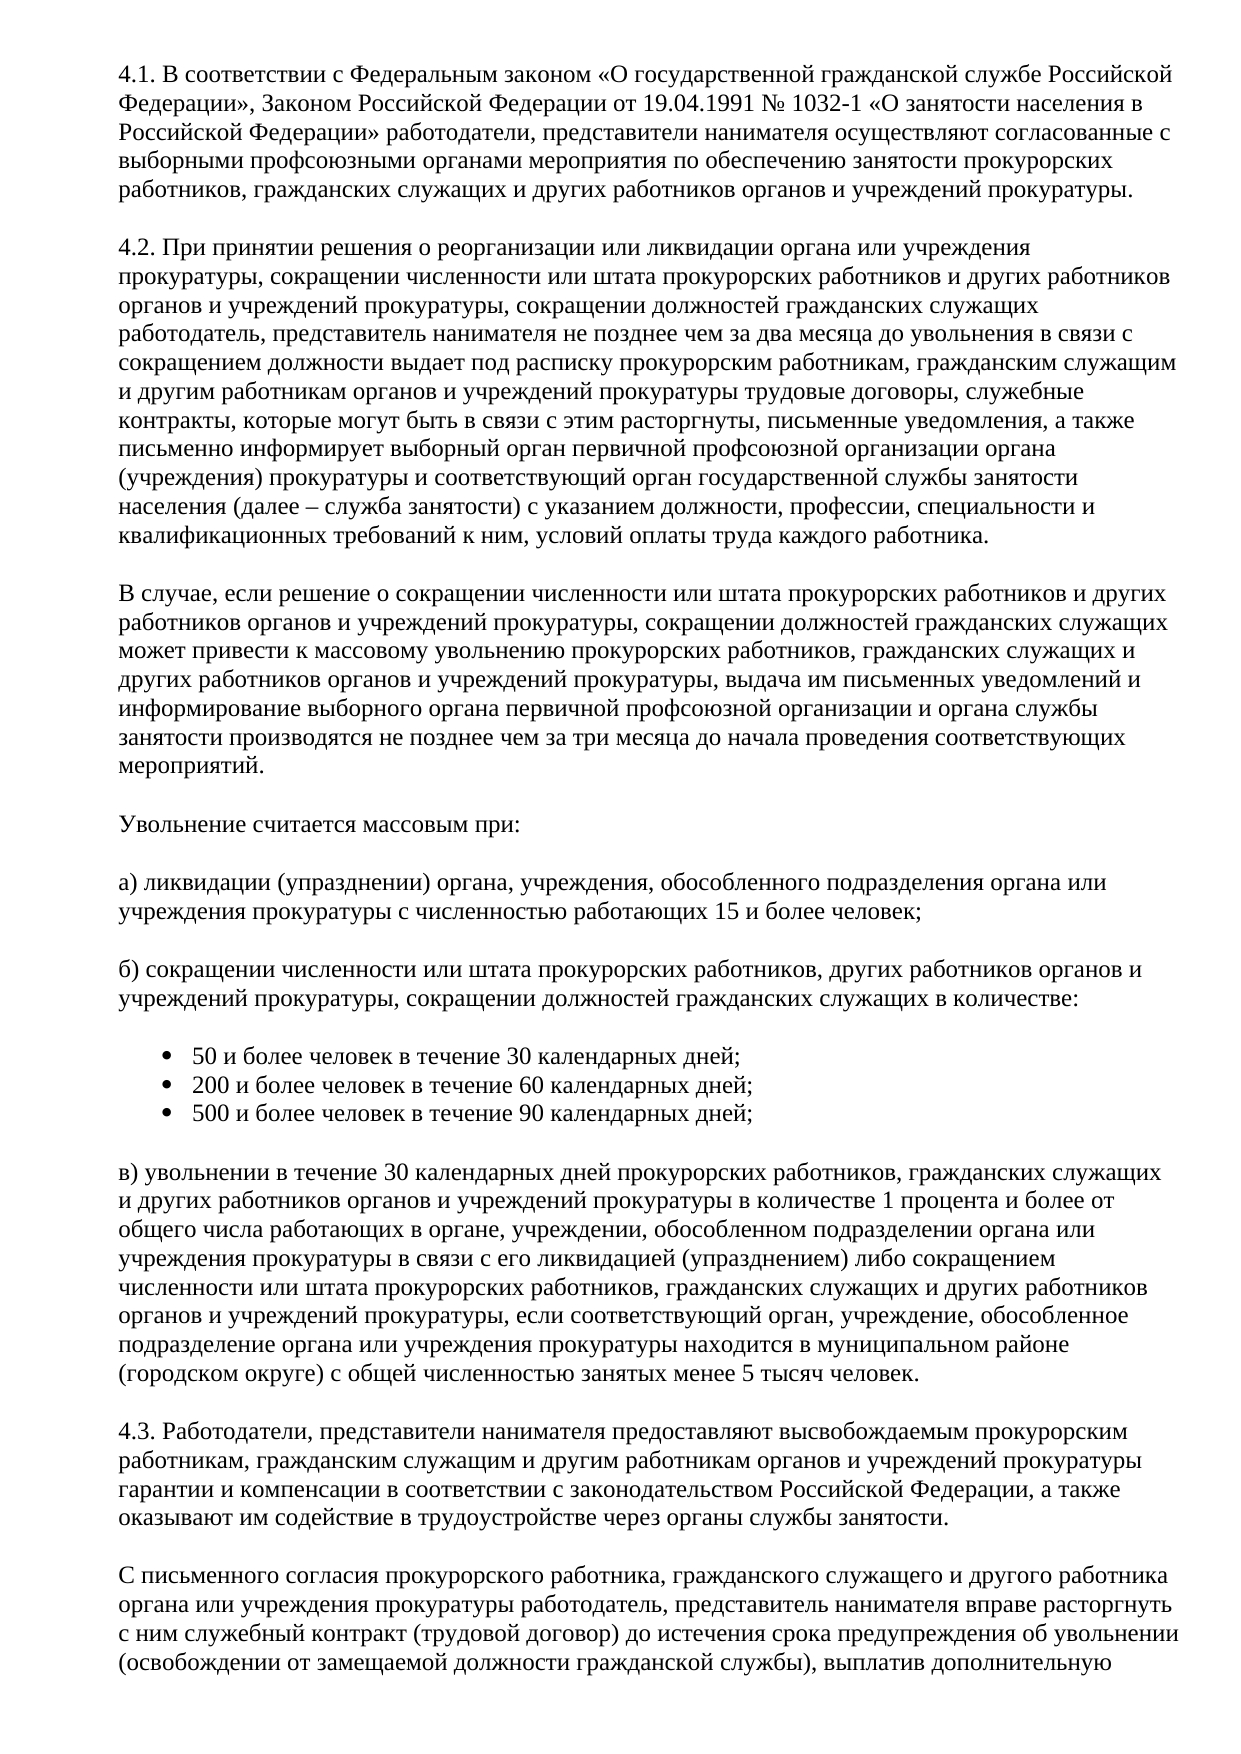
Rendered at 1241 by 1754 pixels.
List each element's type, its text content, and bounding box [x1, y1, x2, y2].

text а) ликвидации (упразднении) органа, учреждения, обособленного подразделения органа или учреждения прокуратуры с численностью работающих 15 и более человек; [118, 867, 1181, 924]
text б) сокращении численности или штата прокурорских работников, других работников органов и учреждений прокуратуры, сокращении должностей гражданских служащих в количестве: [118, 954, 1181, 1011]
list 500 и более человек в течение 90 календарных дней; [162, 1098, 1181, 1127]
text Увольнение считается массовым при: [118, 809, 1181, 837]
text 4.1. В соответствии с Федеральным законом «О государственной гражданской службе Российской Федерации», Законом Российской Федерации от 19.04.1991 № 1032-1 «О занятости населения в Российской Федерации» работодатели, представители нанимателя осуществляют согласованные с выборными профсоюзными органами мероприятия по обеспечению занятости прокурорских работников, гражданских служащих и других работников органов и учреждений прокуратуры. [118, 59, 1181, 203]
text 4.3. Работодатели, представители нанимателя предоставляют высвобождаемым прокурорским работникам, гражданским служащим и другим работникам органов и учреждений прокуратуры гарантии и компенсации в соответствии с законодательством Российской Федерации, а также оказывают им содействие в трудоустройстве через органы службы занятости. [118, 1416, 1181, 1531]
text В случае, если решение о сокращении численности или штата прокурорских работников и других работников органов и учреждений прокуратуры, сокращении должностей гражданских служащих может привести к массовому увольнению прокурорских работников, гражданских служащих и других работников органов и учреждений прокуратуры, выдача им письменных уведомлений и информирование выборного органа первичной профсоюзной организации и органа службы занятости производятся не позднее чем за три месяца до начала проведения соответствующих мероприятий. [118, 578, 1181, 779]
list 200 и более человек в течение 60 календарных дней; [162, 1070, 1181, 1098]
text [118, 1561, 1181, 1676]
list 50 и более человек в течение 30 календарных дней; [162, 1041, 1181, 1070]
text в) увольнении в течение 30 календарных дней прокурорских работников, гражданских служащих и других работников органов и учреждений прокуратуры в количестве 1 процента и более от общего числа работающих в органе, учреждении, обособленном подразделении органа или учреждения прокуратуры в связи с его ликвидацией (упразднением) либо сокращением численности или штата прокурорских работников, гражданских служащих и других работников органов и учреждений прокуратуры, если соответствующий орган, учреждение, обособленное подразделение органа или учреждения прокуратуры находится в муниципальном районе (городском округе) с общей численностью занятых менее 5 тысяч человек. [118, 1157, 1181, 1387]
text 4.2. При принятии решения о реорганизации или ликвидации органа или учреждения прокуратуры, сокращении численности или штата прокурорских работников и других работников органов и учреждений прокуратуры, сокращении должностей гражданских служащих работодатель, представитель нанимателя не позднее чем за два месяца до увольнения в связи с сокращением должности выдает под расписку прокурорским работникам, гражданским служащим и другим работникам органов и учреждений прокуратуры трудовые договоры, служебные контракты, которые могут быть в связи с этим расторгнуты, письменные уведомления, а также письменно информирует выборный орган первичной профсоюзной организации органа (учреждения) прокуратуры и соответствующий орган государственной службы занятости населения (далее – служба занятости) с указанием должности, профессии, специальности и квалификационных требований к ним, условий оплаты труда каждого работника. [118, 232, 1181, 548]
